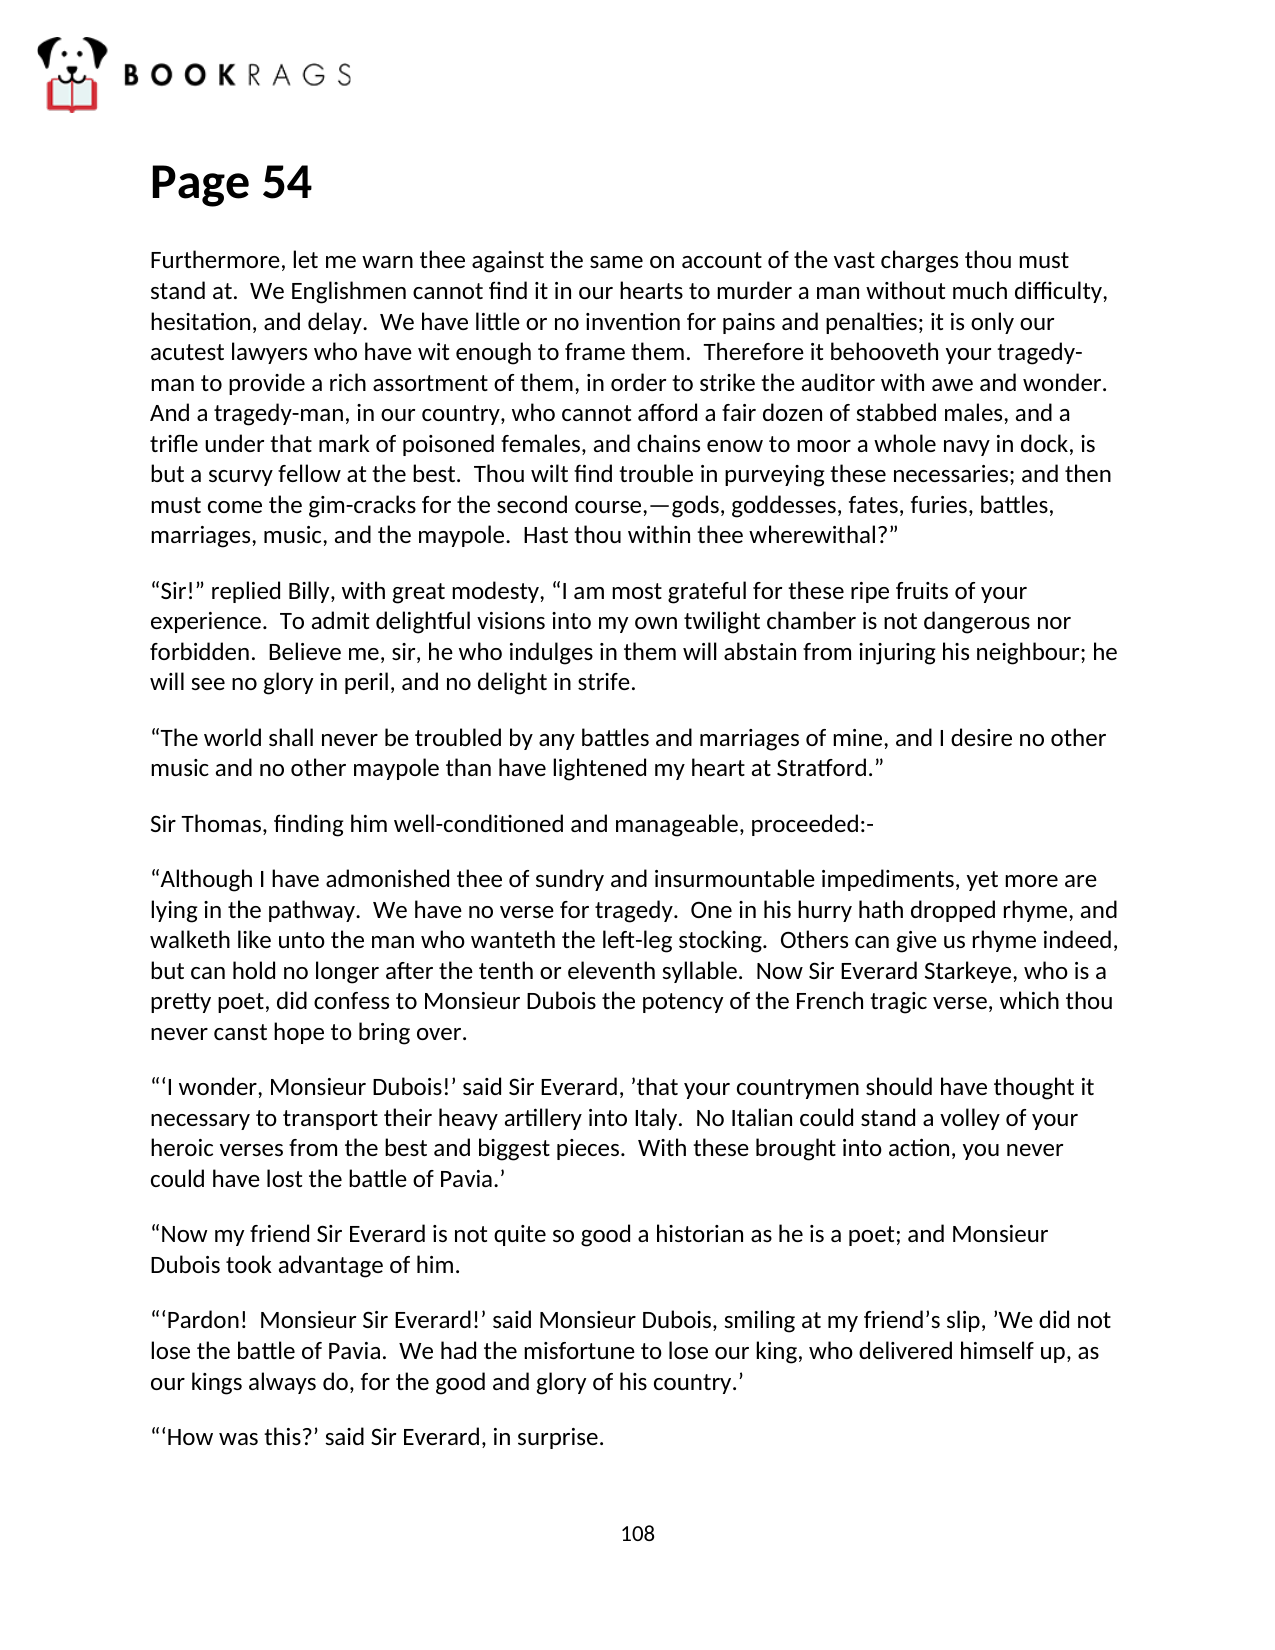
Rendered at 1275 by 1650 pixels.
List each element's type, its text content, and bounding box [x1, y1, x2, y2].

text “‘How was this?’ said Sir Everard, in surprise. [150, 1421, 1125, 1452]
text Page 54 [150, 150, 1125, 211]
text “Now my friend Sir Everard is not quite so good a historian as he is a poet; and Monsieur Dubois took advantage of him. [150, 1219, 1125, 1280]
picture [37, 37, 351, 113]
text “‘Pardon! Monsieur Sir Everard!’ said Monsieur Dubois, smiling at my friend’s slip, ’We did not lose the battle of Pavia. We had the misfortune to lose our king, who delivered himself up, as our kings always do, for the good and glory of his country.’ [150, 1305, 1125, 1396]
text “Although I have admonished thee of sundry and insurmountable impediments, yet more are lying in the pathway. We have no verse for tragedy. One in his hurry hath dropped rhyme, and walketh like unto the man who wanteth the left-leg stocking. Others can give us rhyme indeed, but can hold no longer after the tenth or eleventh syllable. Now Sir Everard Starkeye, who is a pretty poet, did confess to Monsieur Dubois the potency of the French tragic verse, which thou never canst hope to bring over. [150, 863, 1125, 1047]
text “‘I wonder, Monsieur Dubois!’ said Sir Everard, ’that your countrymen should have thought it necessary to transport their heavy artillery into Italy. No Italian could stand a volley of your heroic verses from the best and biggest pieces. With these brought into action, you never could have lost the battle of Pavia.’ [150, 1072, 1125, 1194]
text Sir Thomas, finding him well-conditioned and manageable, proceeded:- [150, 808, 1125, 838]
text “Sir!” replied Billy, with great modesty, “I am most grateful for these ripe fruits of your experience. To admit delightful visions into my own twilight chamber is not dangerous nor forbidden. Believe me, sir, he who indulges in them will abstain from injuring his neighbour; he will see no glory in peril, and no delight in strife. [150, 575, 1125, 697]
text Furthermore, let me warn thee against the same on account of the vast charges thou must stand at. We Englishmen cannot find it in our hearts to murder a man without much difficulty, hesitation, and delay. We have little or no invention for pains and penalties; it is only our acutest lawyers who have wit enough to frame them. Therefore it behooveth your tragedy-man to provide a rich assortment of them, in order to strike the auditor with awe and wonder. And a tragedy-man, in our country, who cannot afford a fair dozen of stabbed males, and a trifle under that mark of poisoned females, and chains enow to moor a whole navy in dock, is but a scurvy fellow at the best. Thou wilt find trouble in purveying these necessaries; and then must come the gim-cracks for the second course,—­gods, goddesses, fates, furies, battles, marriages, music, and the maypole. Hast thou within thee wherewithal?” [150, 244, 1125, 550]
text “The world shall never be troubled by any battles and marriages of mine, and I desire no other music and no other maypole than have lightened my heart at Stratford.” [150, 722, 1125, 783]
